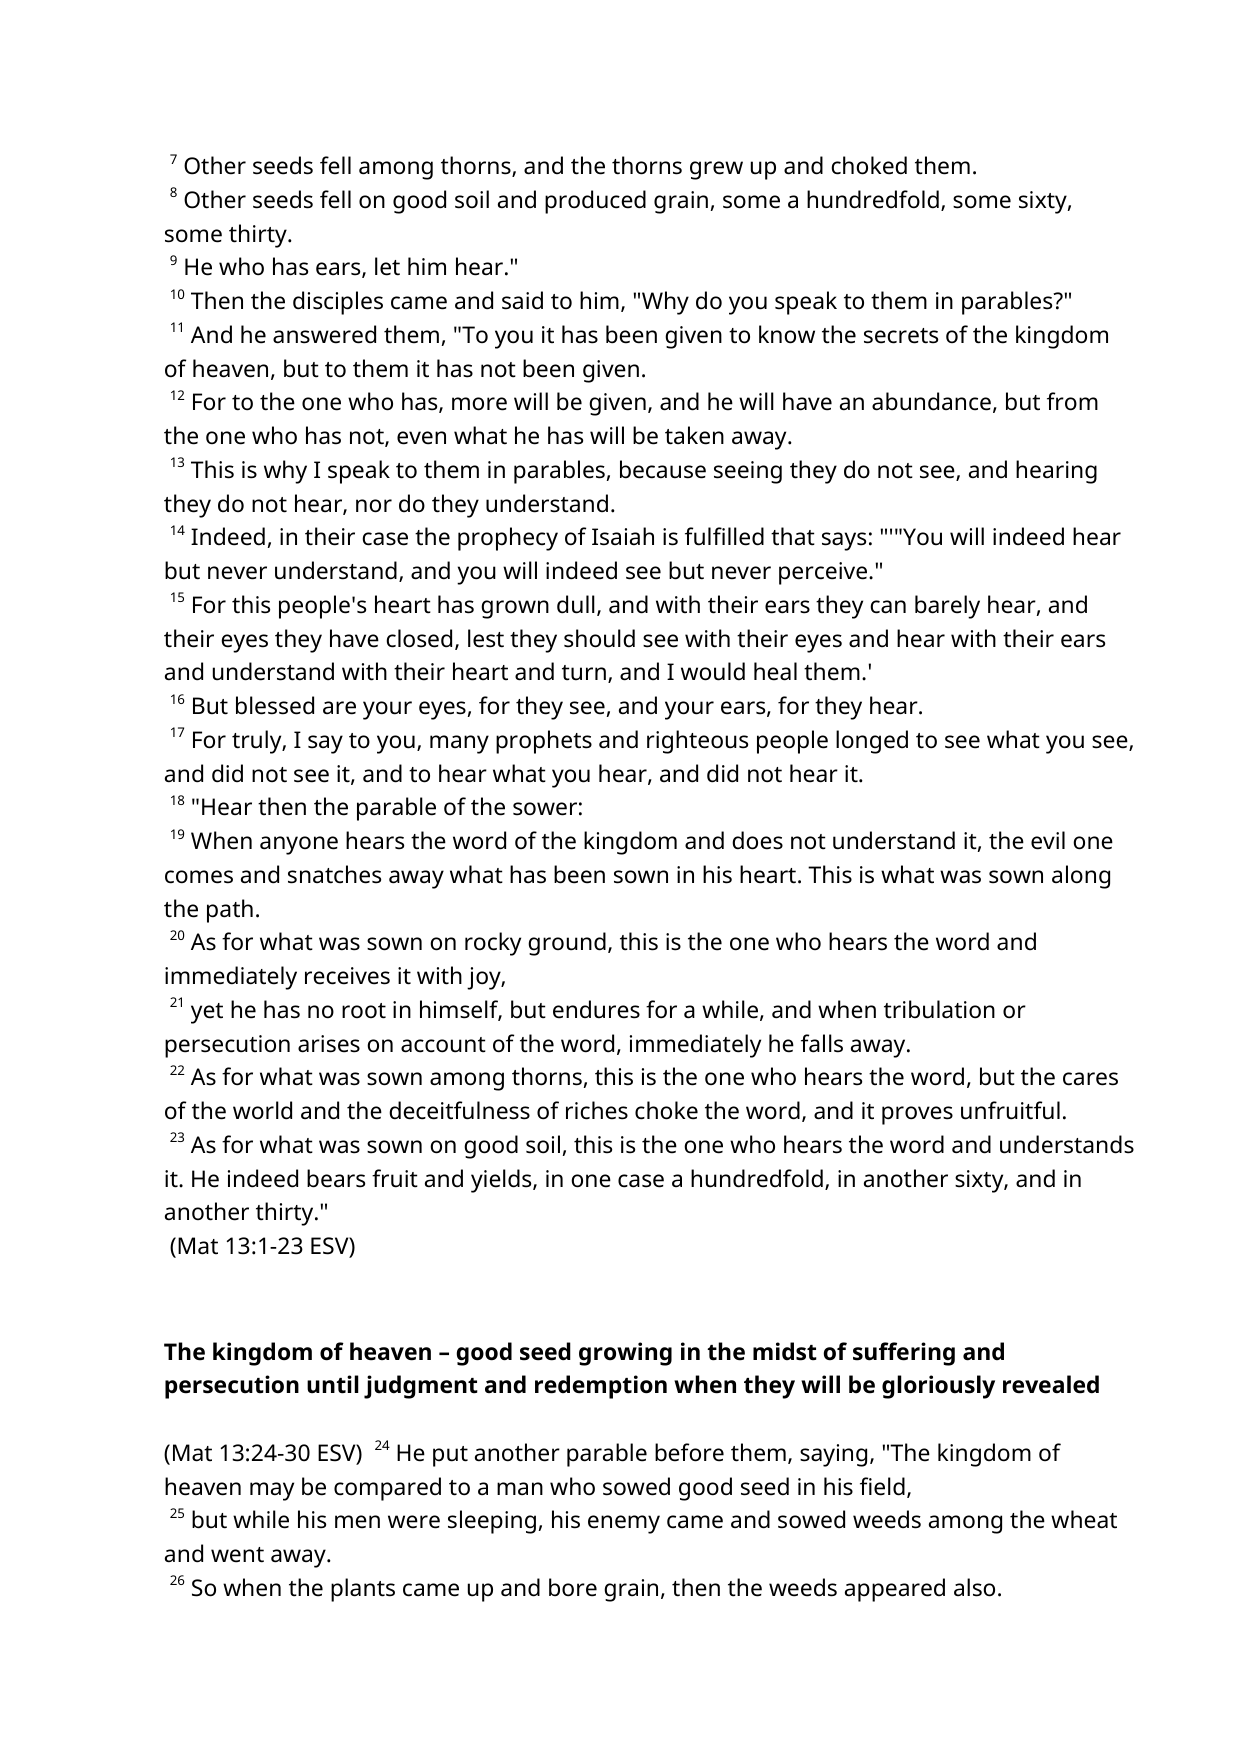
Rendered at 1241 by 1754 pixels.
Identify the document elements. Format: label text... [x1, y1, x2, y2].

subtitle 10 Then the disciples came and said to him, "Why do you speak to them in parables?" [164, 285, 1137, 316]
subtitle 18 "Hear then the parable of the sower: [164, 791, 1137, 822]
subtitle 17 For truly, I say to you, many prophets and righteous people longed to see what you see, and did not see it, and to hear what you hear, and did not hear it. [164, 724, 1137, 789]
subtitle 15 For this people's heart has grown dull, and with their ears they can barely hear, and their eyes they have closed, lest they should see with their eyes and hear with their ears and understand with their heart and turn, and I would heal them.' [164, 589, 1137, 687]
subtitle 22 As for what was sown among thorns, this is the one who hears the word, but the cares of the world and the deceitfulness of riches choke the word, and it proves unfruitful. [164, 1061, 1137, 1126]
subtitle 13 This is why I speak to them in parables, because seeing they do not see, and hearing they do not hear, nor do they understand. [164, 454, 1137, 519]
subtitle 9 He who has ears, let him hear." [164, 251, 1137, 282]
subtitle (Mat 13:24-30 ESV) 24 He put another parable before them, saying, "The kingdom of heaven may be compared to a man who sowed good seed in his field, [164, 1437, 1137, 1502]
subtitle 20 As for what was sown on rocky ground, this is the one who hears the word and immediately receives it with joy, [164, 926, 1137, 991]
subtitle 16 But blessed are your eyes, for they see, and your ears, for they hear. [164, 690, 1137, 721]
subtitle 21 yet he has no root in himself, but endures for a while, and when tribulation or persecution arises on account of the word, immediately he falls away. [164, 994, 1137, 1059]
subtitle 8 Other seeds fell on good soil and produced grain, some a hundredfold, some sixty, some thirty. [164, 184, 1137, 249]
subtitle 7 Other seeds fell among thorns, and the thorns grew up and choked them. [164, 150, 1137, 181]
subtitle 26 So when the plants came up and bore grain, then the weeds appeared also. [164, 1572, 1137, 1603]
subtitle 11 And he answered them, "To you it has been given to know the secrets of the kingdom of heaven, but to them it has not been given. [164, 319, 1137, 384]
subtitle 23 As for what was sown on good soil, this is the one who hears the word and understands it. He indeed bears fruit and yields, in one case a hundredfold, in another sixty, and in another thirty." [164, 1129, 1137, 1227]
subtitle 25 but while his men were sleeping, his enemy came and sowed weeds among the wheat and went away. [164, 1504, 1137, 1569]
subtitle 19 When anyone hears the word of the kingdom and does not understand it, the evil one comes and snatches away what has been sown in his heart. This is what was sown along the path. [164, 825, 1137, 924]
subtitle (Mat 13:1-23 ESV) [164, 1230, 1137, 1261]
subtitle 12 For to the one who has, more will be given, and he will have an abundance, but from the one who has not, even what he has will be taken away. [164, 386, 1137, 451]
subtitle The kingdom of heaven – good seed growing in the midst of suffering and persecution until judgment and redemption when they will be gloriously revealed [164, 1335, 1137, 1400]
subtitle 14 Indeed, in their case the prophecy of Isaiah is fulfilled that says: "'"You will indeed hear but never understand, and you will indeed see but never perceive." [164, 521, 1137, 586]
